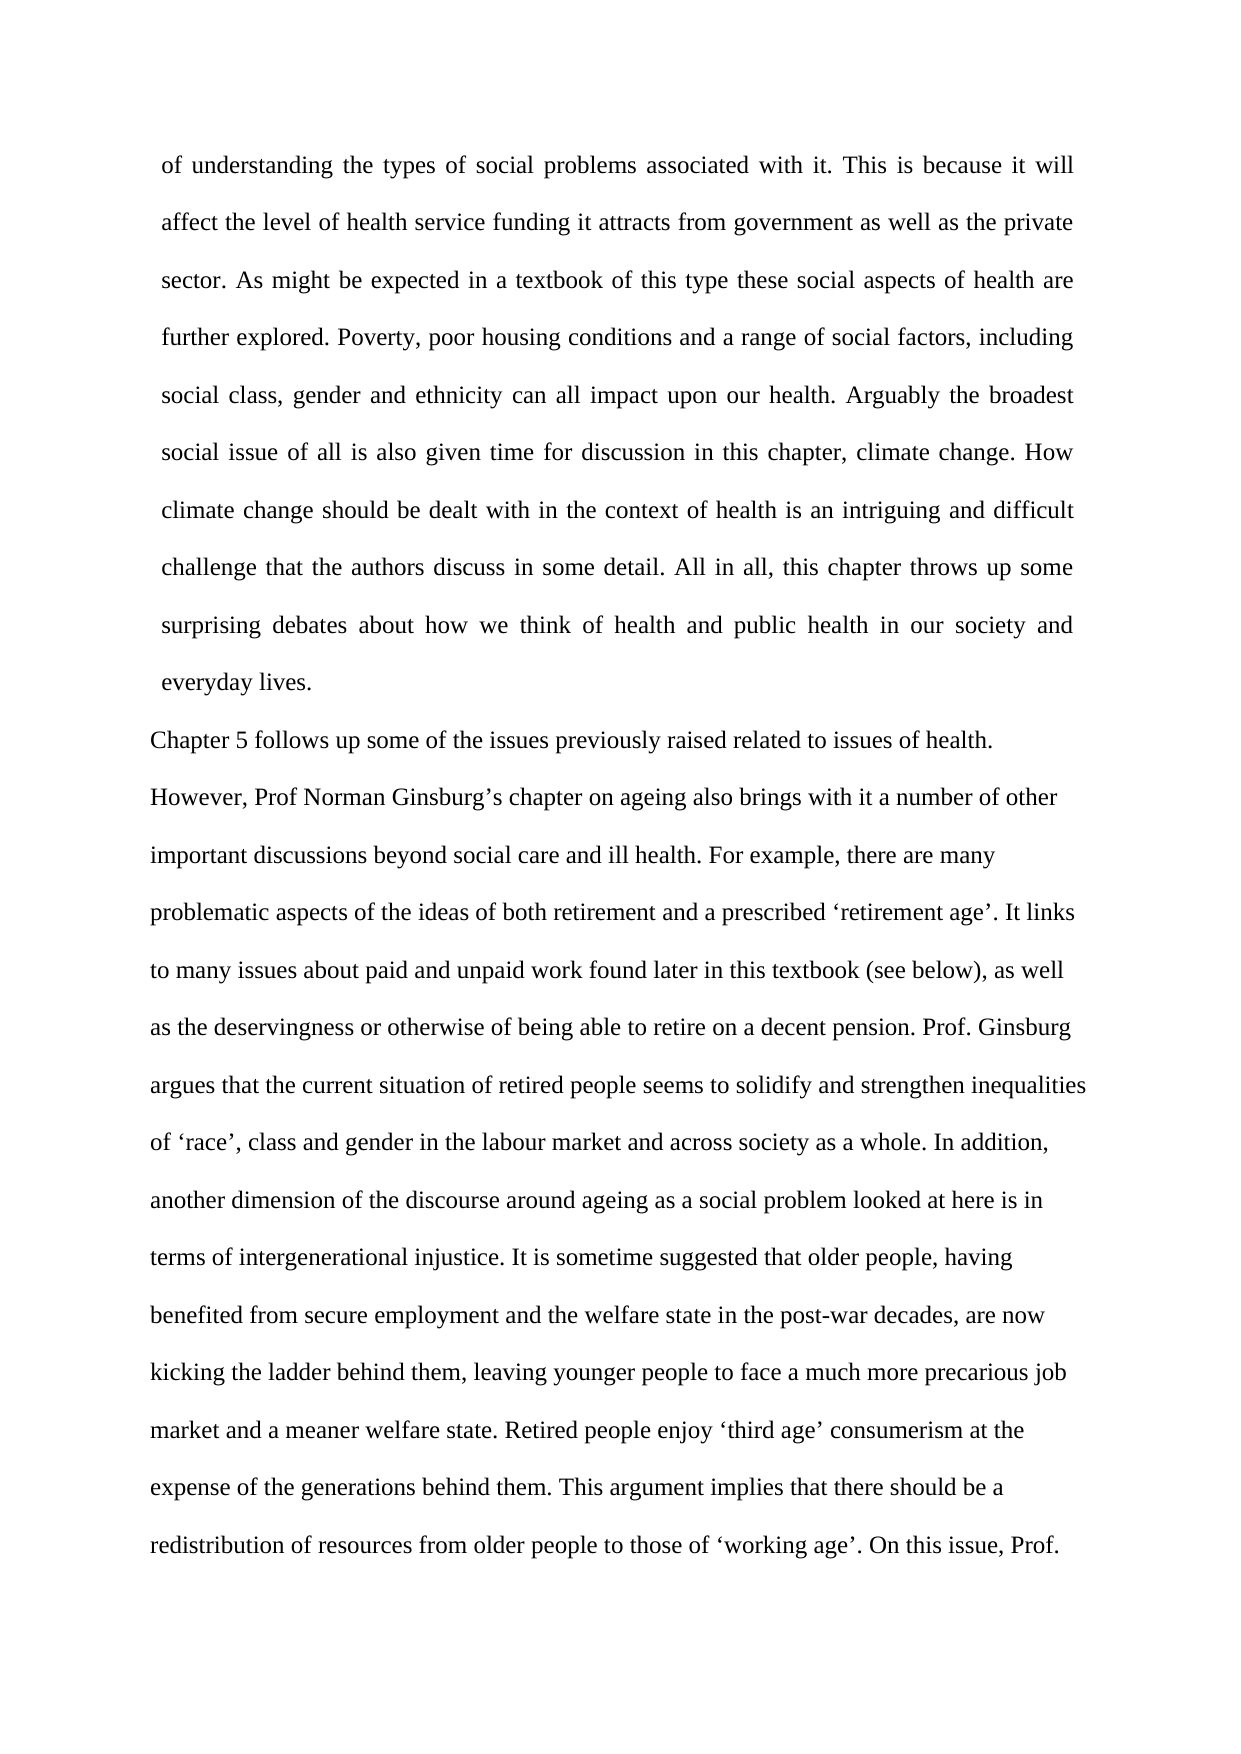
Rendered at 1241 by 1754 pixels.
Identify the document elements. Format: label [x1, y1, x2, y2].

text [161, 150, 1075, 696]
text [150, 725, 1090, 1559]
